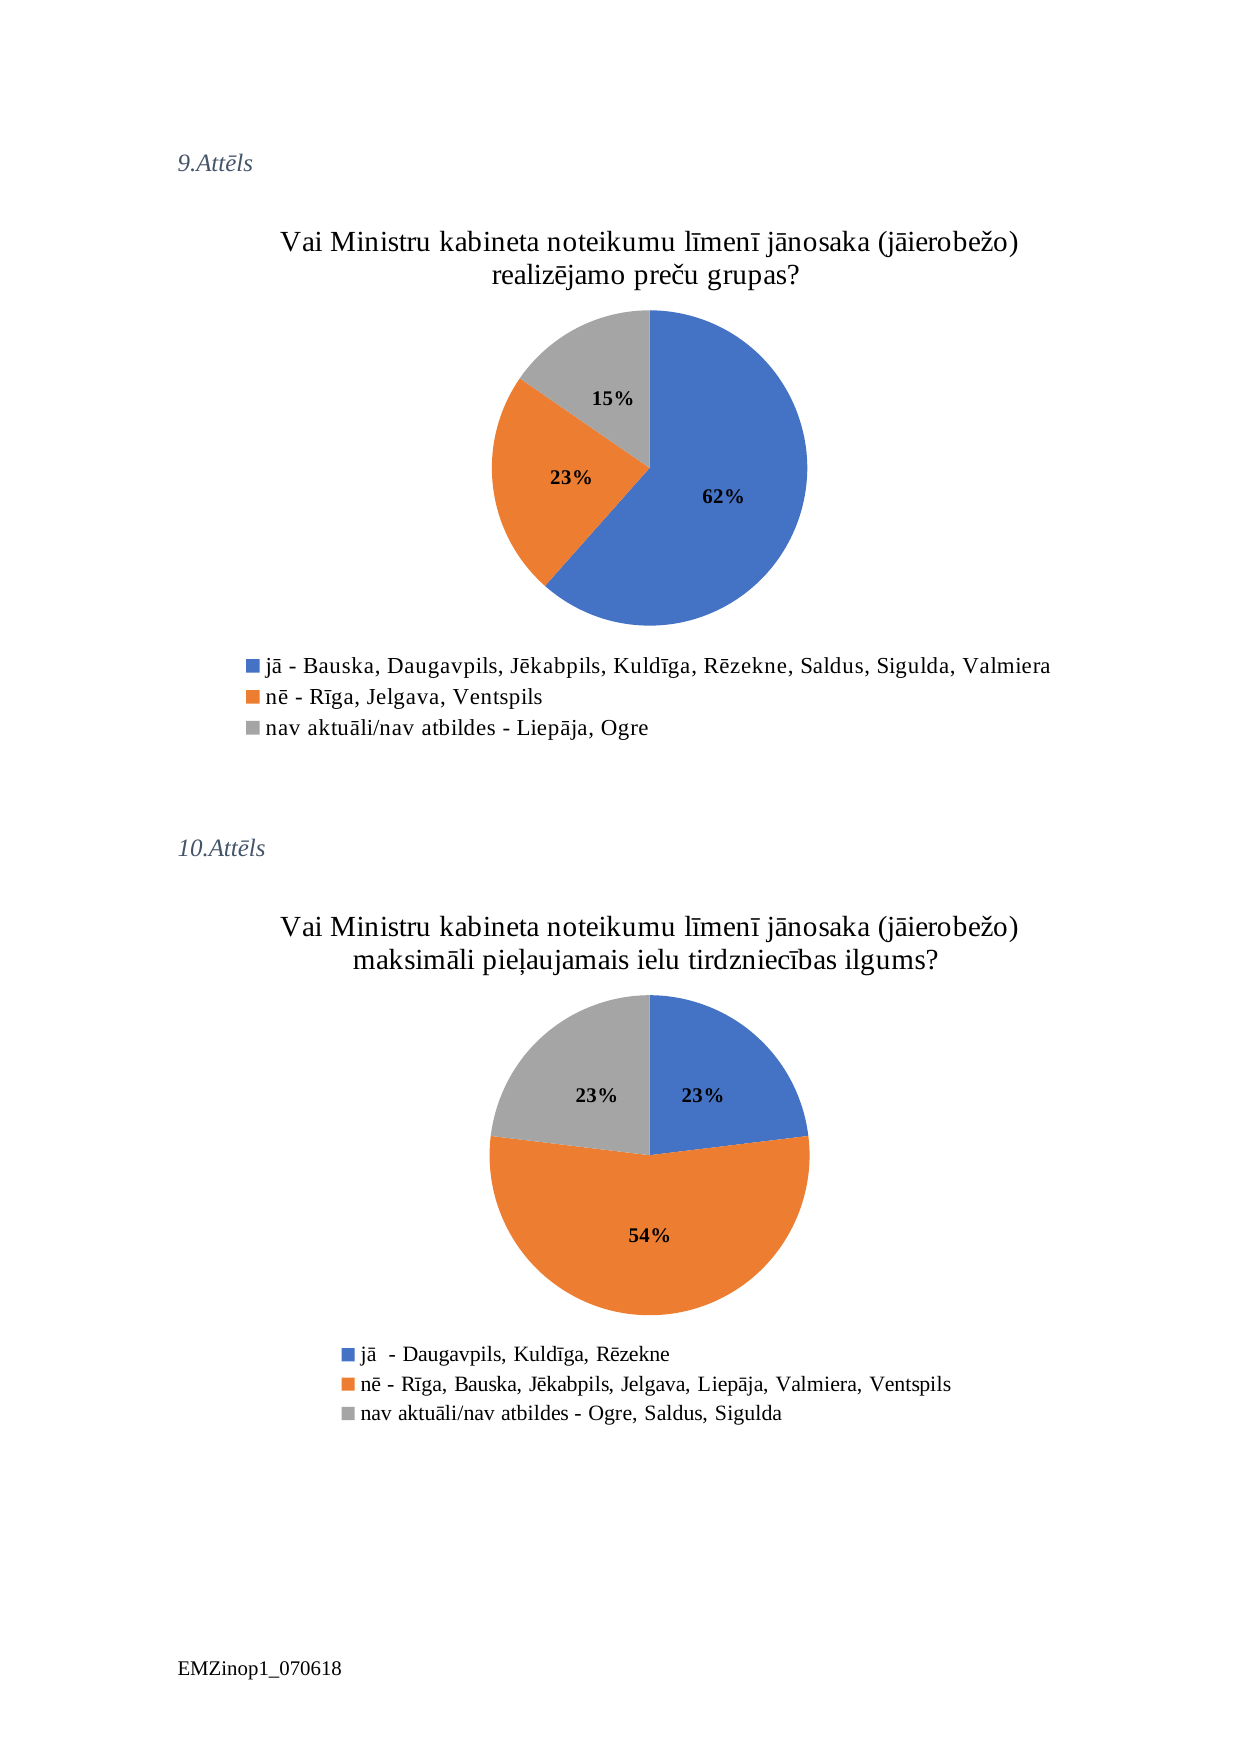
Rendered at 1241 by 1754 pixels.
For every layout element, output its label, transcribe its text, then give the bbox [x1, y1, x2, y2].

text 10.Attēls [177, 833, 1122, 861]
text 9.Attēls [177, 148, 1122, 176]
